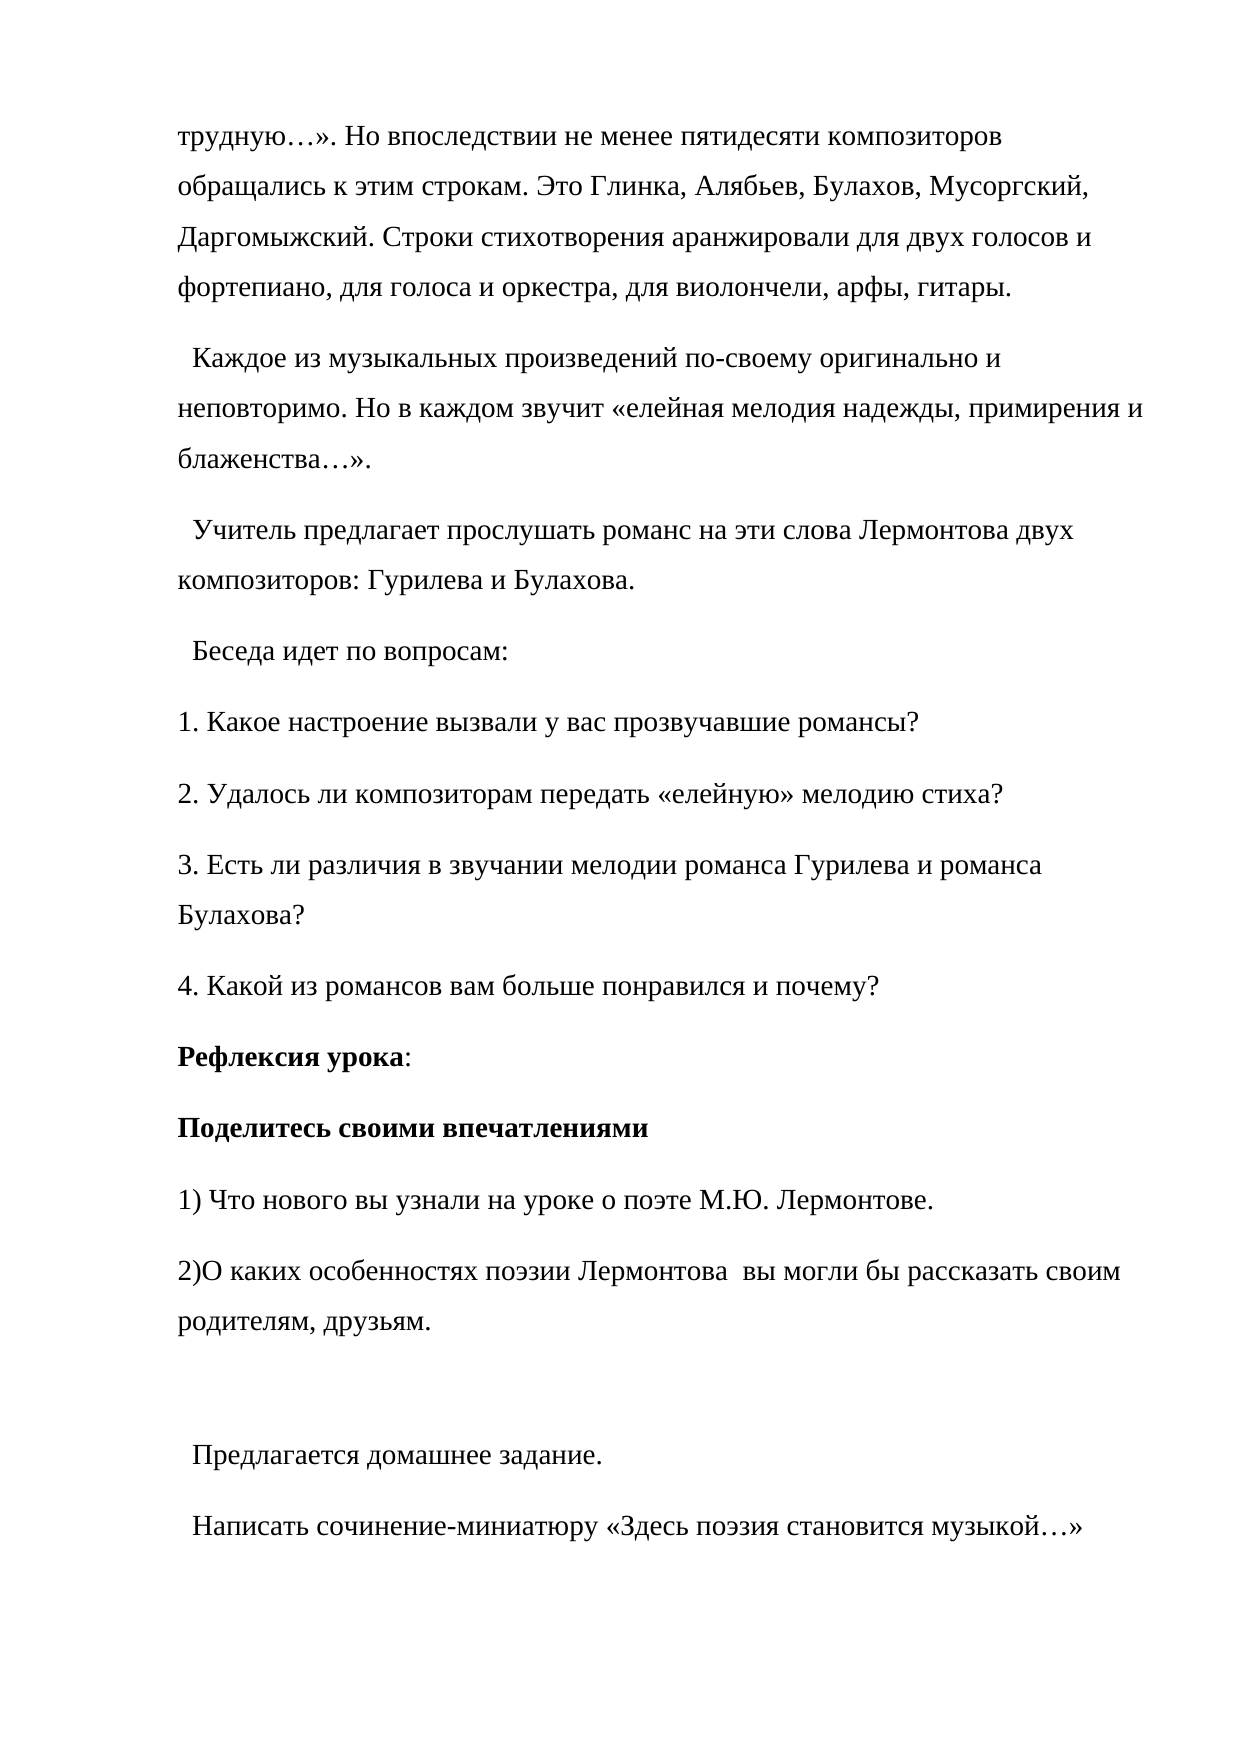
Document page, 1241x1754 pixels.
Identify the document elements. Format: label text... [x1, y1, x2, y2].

text Рефлексия урока: [177, 1039, 1152, 1073]
text Беседа идет по вопросам: [177, 633, 1152, 667]
text Каждое из музыкальных произведений по-своему оригинально и неповторимо. Но в каждом звучит «елейная мелодия надежды, примирения и блаженства…». [177, 340, 1152, 474]
text 2)О каких особенностях поэзии Лермонтова вы могли бы рассказать своим родителям, друзьям. [177, 1253, 1152, 1337]
text Написать сочинение-миниатюру «Здесь поэзия становится музыкой…» [177, 1508, 1152, 1542]
text 2. Удалось ли композиторам передать «елейную» мелодию стиха? [177, 776, 1152, 809]
text 1. Какое настроение вызвали у вас прозвучавшие романсы? [177, 704, 1152, 738]
text Учитель предлагает прослушать романс на эти слова Лермонтова двух композиторов: Гурилева и Булахова. [177, 512, 1152, 596]
text Предлагается домашнее задание. [177, 1437, 1152, 1471]
text 4. Какой из романсов вам больше понравился и почему? [177, 968, 1152, 1002]
text 1) Что нового вы узнали на уроке о поэте М.Ю. Лермонтове. [177, 1182, 1152, 1215]
text Поделитесь своими впечатлениями [177, 1111, 1152, 1144]
text 3. Есть ли различия в звучании мелодии романса Гурилева и романса Булахова? [177, 847, 1152, 931]
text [177, 118, 1152, 303]
